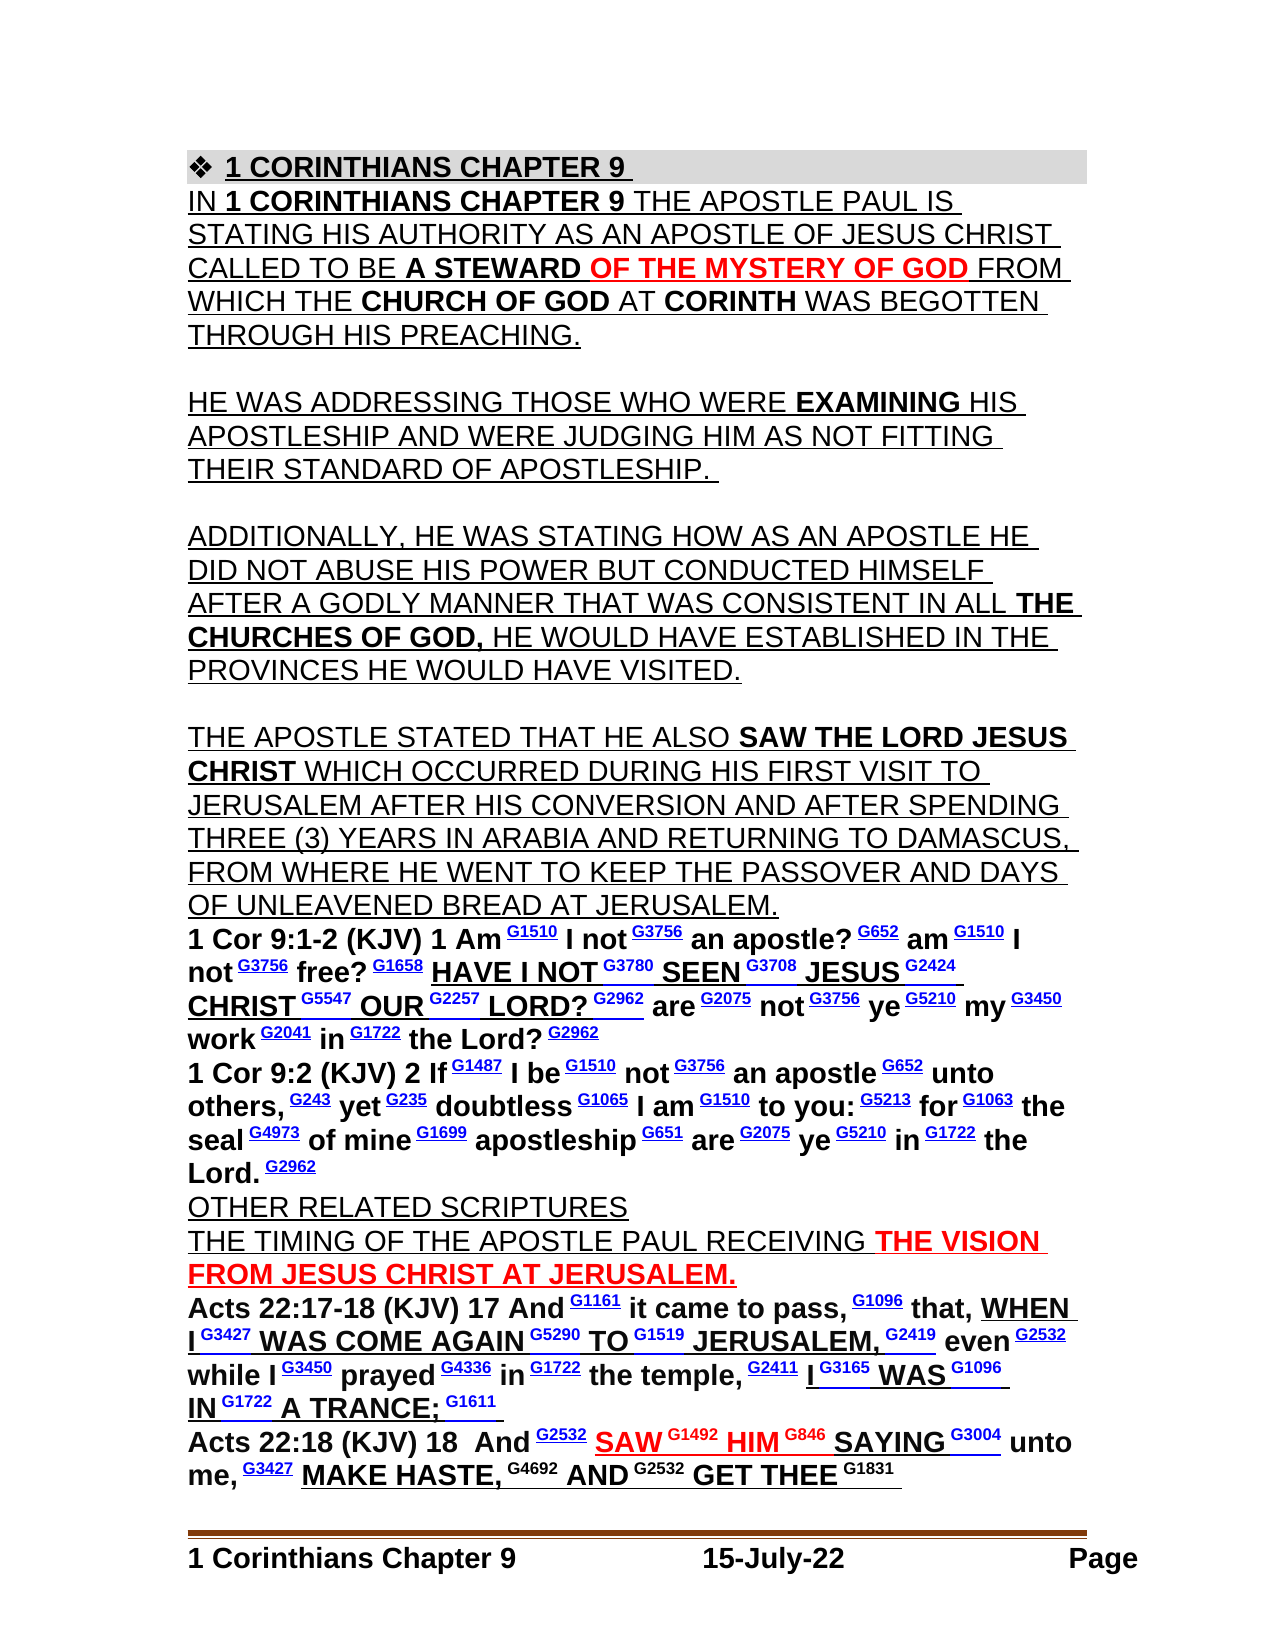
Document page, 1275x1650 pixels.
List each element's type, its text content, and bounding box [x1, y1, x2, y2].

text THE APOSTLE STATED THAT HE ALSO SAW THE LORD JESUS CHRIST WHICH OCCURRED DURING HIS FIRST VISIT TO JERUSALEM AFTER HIS CONVERSION AND AFTER SPENDING THREE (3) YEARS IN ARABIA AND RETURNING TO DAMASCUS, FROM WHERE HE WENT TO KEEP THE PASSOVER AND DAYS OF UNLEAVENED BREAD AT JERUSALEM. [187, 720, 1087, 922]
text IN 1 CORINTHIANS CHAPTER 9 THE APOSTLE PAUL IS STATING HIS AUTHORITY AS AN APOSTLE OF JESUS CHRIST CALLED TO BE A STEWARD OF THE MYSTERY OF GOD FROM WHICH THE CHURCH OF GOD AT CORINTH WAS BEGOTTEN THROUGH HIS PREACHING. [187, 184, 1087, 351]
text 1 Cor 9:1-2 (KJV) 1 Am G1510 I not G3756 an apostle? G652 am G1510 I not G3756 free? G1658 HAVE I NOT G3780 SEEN G3708 JESUS G2424 CHRIST G5547 OUR G2257 LORD? G2962 are G2075 not G3756 ye G5210 my G3450 work G2041 in G1722 the Lord? G2962 [187, 922, 1087, 1056]
text ADDITIONALLY, HE WAS STATING HOW AS AN APOSTLE HE DID NOT ABUSE HIS POWER BUT CONDUCTED HIMSELF AFTER A GODLY MANNER THAT WAS CONSISTENT IN ALL THE CHURCHES OF GOD, HE WOULD HAVE ESTABLISHED IN THE PROVINCES HE WOULD HAVE VISITED. [187, 519, 1087, 687]
text OTHER RELATED SCRIPTURES [187, 1190, 1087, 1223]
text 1 Cor 9:2 (KJV) 2 If G1487 I be G1510 not G3756 an apostle G652 unto others, G243 yet G235 doubtless G1065 I am G1510 to you: G5213 for G1063 the seal G4973 of mine G1699 apostleship G651 are G2075 ye G5210 in G1722 the Lord. G2962 [187, 1056, 1087, 1190]
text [187, 1425, 1087, 1492]
text HE WAS ADDRESSING THOSE WHO WERE EXAMINING HIS APOSTLESHIP AND WERE JUDGING HIM AS NOT FITTING THEIR STANDARD OF APOSTLESHIP. [187, 385, 1087, 486]
text THE TIMING OF THE APOSTLE PAUL RECEIVING THE VISION FROM JESUS CHRIST AT JERUSALEM. [187, 1223, 1087, 1291]
list 1 CORINTHIANS CHAPTER 9 [187, 150, 1087, 184]
text Acts 22:17-18 (KJV) 17 And G1161 it came to pass, G1096 that, WHEN I G3427 WAS COME AGAIN G5290 TO G1519 JERUSALEM, G2419 even G2532 while I G3450 prayed G4336 in G1722 the temple, G2411 I G3165 WAS G1096 IN G1722 A TRANCE; G1611 [187, 1291, 1087, 1425]
